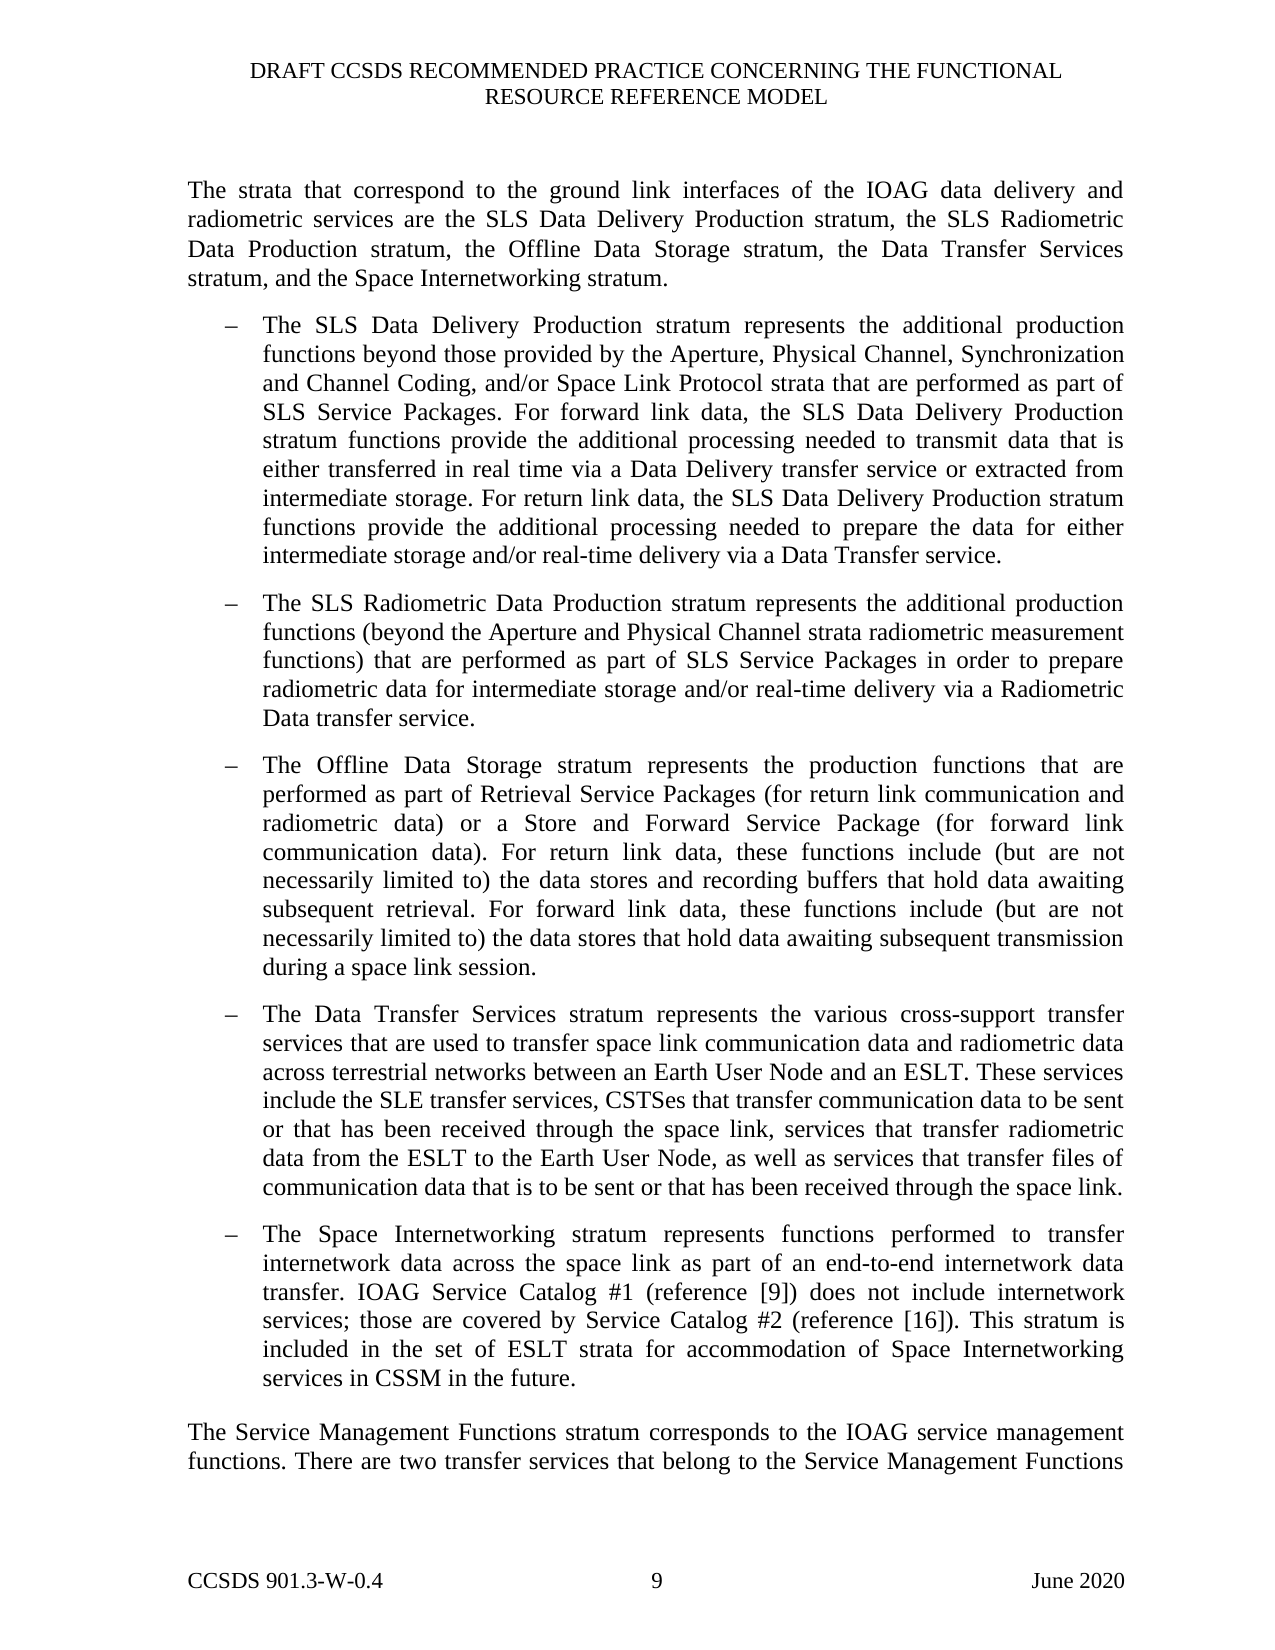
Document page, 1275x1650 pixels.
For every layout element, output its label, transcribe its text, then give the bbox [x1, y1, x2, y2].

list The Data Transfer Services stratum represents the various cross-support transfer services that are used to transfer space link communication data and radiometric data across terrestrial networks between an Earth User Node and an ESLT. These services include the SLE transfer services, CSTSes that transfer communication data to be sent or that has been received through the space link, services that transfer radiometric data from the ESLT to the Earth User Node, as well as services that transfer files of communication data that is to be sent or that has been received through the space link. [225, 999, 1125, 1200]
text The strata that correspond to the ground link interfaces of the IOAG data delivery and radiometric services are the SLS Data Delivery Production stratum, the SLS Radiometric Data Production stratum, the Offline Data Storage stratum, the Data Transfer Services stratum, and the Space Internetworking stratum. [187, 175, 1125, 292]
list The Space Internetworking stratum represents functions performed to transfer internetwork data across the space link as part of an end-to-end internetwork data transfer. IOAG Service Catalog #1 (reference [9]) does not include internetwork services; those are covered by Service Catalog #2 (reference [16]). This stratum is included in the set of ESLT strata for accommodation of Space Internetworking services in CSSM in the future. [225, 1219, 1125, 1392]
list The SLS Radiometric Data Production stratum represents the additional production functions (beyond the Aperture and Physical Channel strata radiometric measurement functions) that are performed as part of SLS Service Packages in order to prepare radiometric data for intermediate storage and/or real-time delivery via a Radiometric Data transfer service. [225, 588, 1125, 732]
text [187, 1417, 1125, 1475]
list The Offline Data Storage stratum represents the production functions that are performed as part of Retrieval Service Packages (for return link communication and radiometric data) or a Store and Forward Service Package (for forward link communication data). For return link data, these functions include (but are not necessarily limited to) the data stores and recording buffers that hold data awaiting subsequent retrieval. For forward link data, these functions include (but are not necessarily limited to) the data stores that hold data awaiting subsequent transmission during a space link session. [225, 750, 1125, 980]
list The SLS Data Delivery Production stratum represents the additional production functions beyond those provided by the Aperture, Physical Channel, Synchronization and Channel Coding, and/or Space Link Protocol strata that are performed as part of SLS Service Packages. For forward link data, the SLS Data Delivery Production stratum functions provide the additional processing needed to transmit data that is either transferred in real time via a Data Delivery transfer service or extracted from intermediate storage. For return link data, the SLS Data Delivery Production stratum functions provide the additional processing needed to prepare the data for either intermediate storage and/or real-time delivery via a Data Transfer service. [225, 310, 1125, 569]
